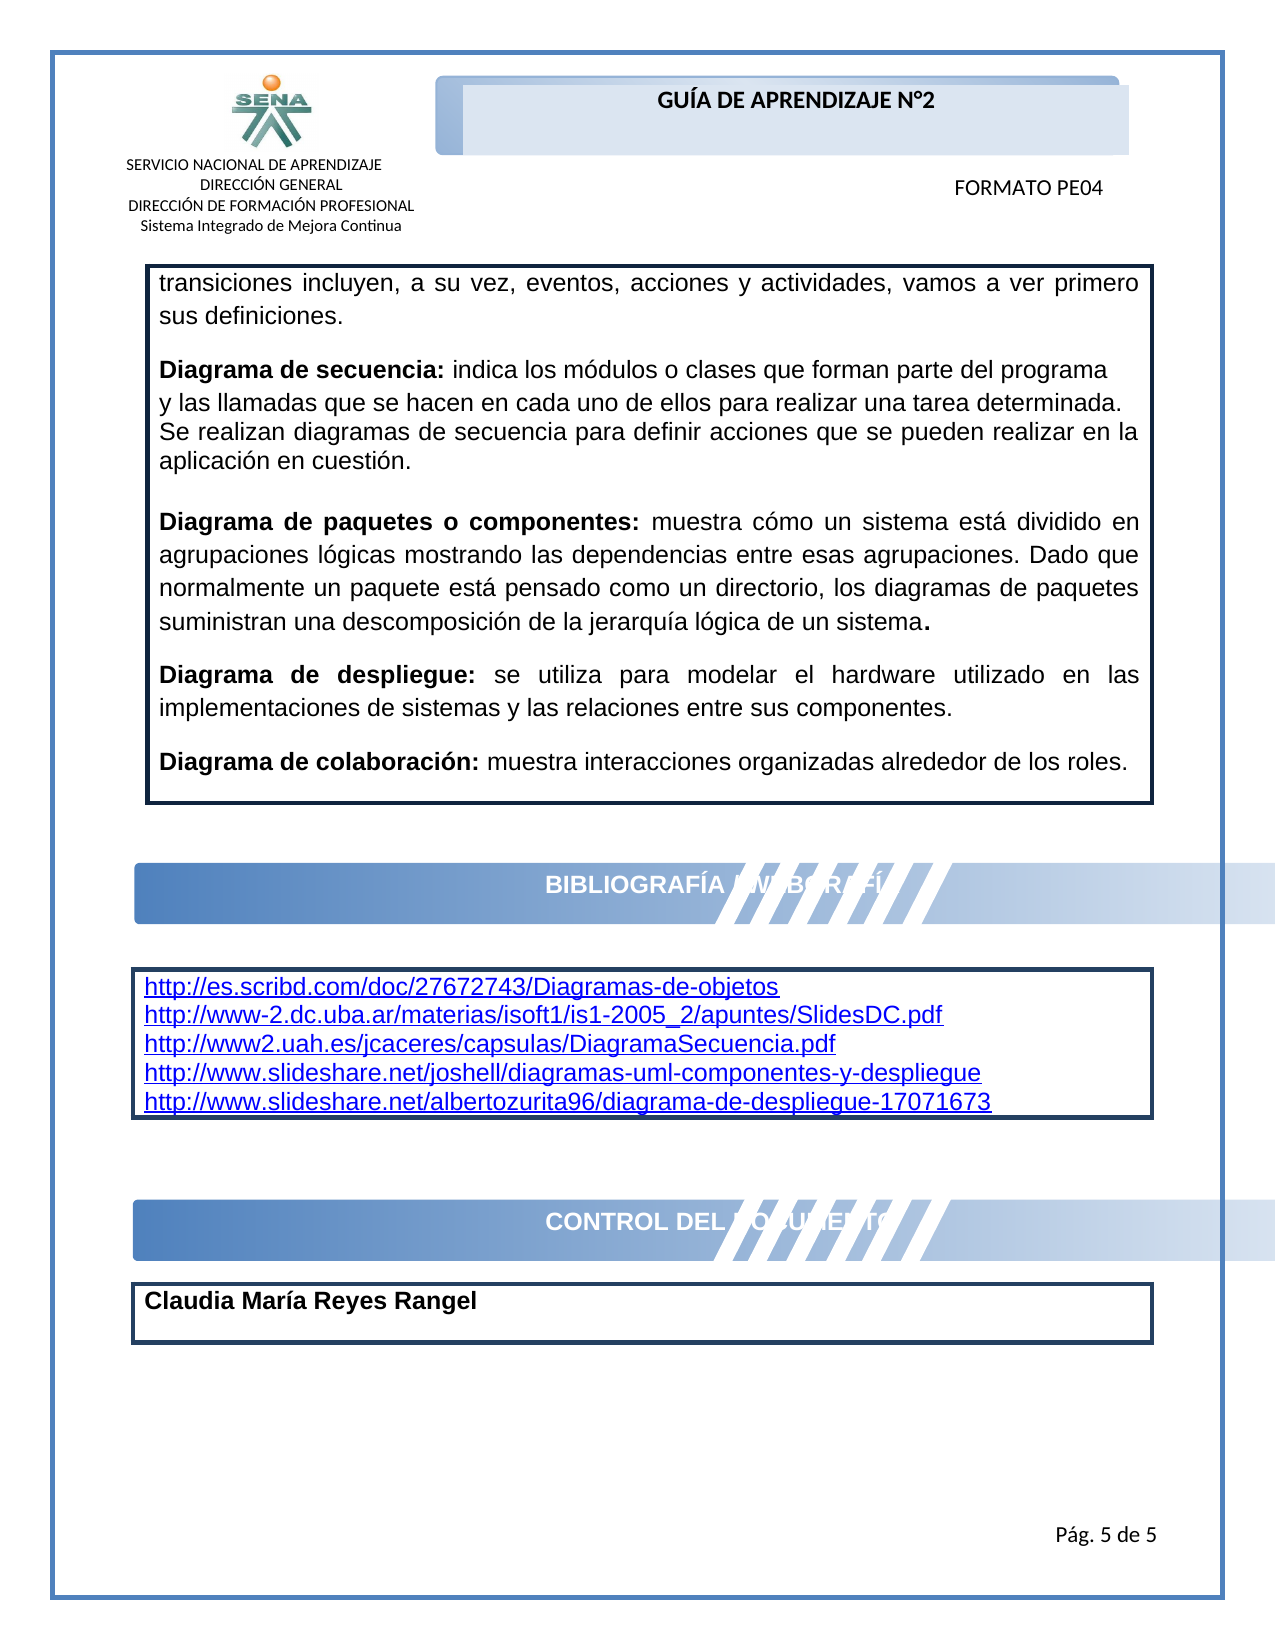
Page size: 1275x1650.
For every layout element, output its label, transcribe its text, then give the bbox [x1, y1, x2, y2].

table_header http://es.scribd.com/doc/27672743/Diagramas-de-objetos http://www-2.dc.uba.ar/materias/isoft1/is1-2005_2/apuntes/SlidesDC.pdf http://www2.uah.es/jcaceres/capsulas/DiagramaSecuencia.pdf http://www.slideshare.net/joshell/diagramas-uml-componentes-y-despliegue http://www.slideshare.net/albertozurita96/diagrama-de-despliegue-17071673 [135, 972, 1150, 1115]
picture [223, 73, 319, 152]
table_header Claudia María Reyes Rangel [135, 1286, 1150, 1340]
